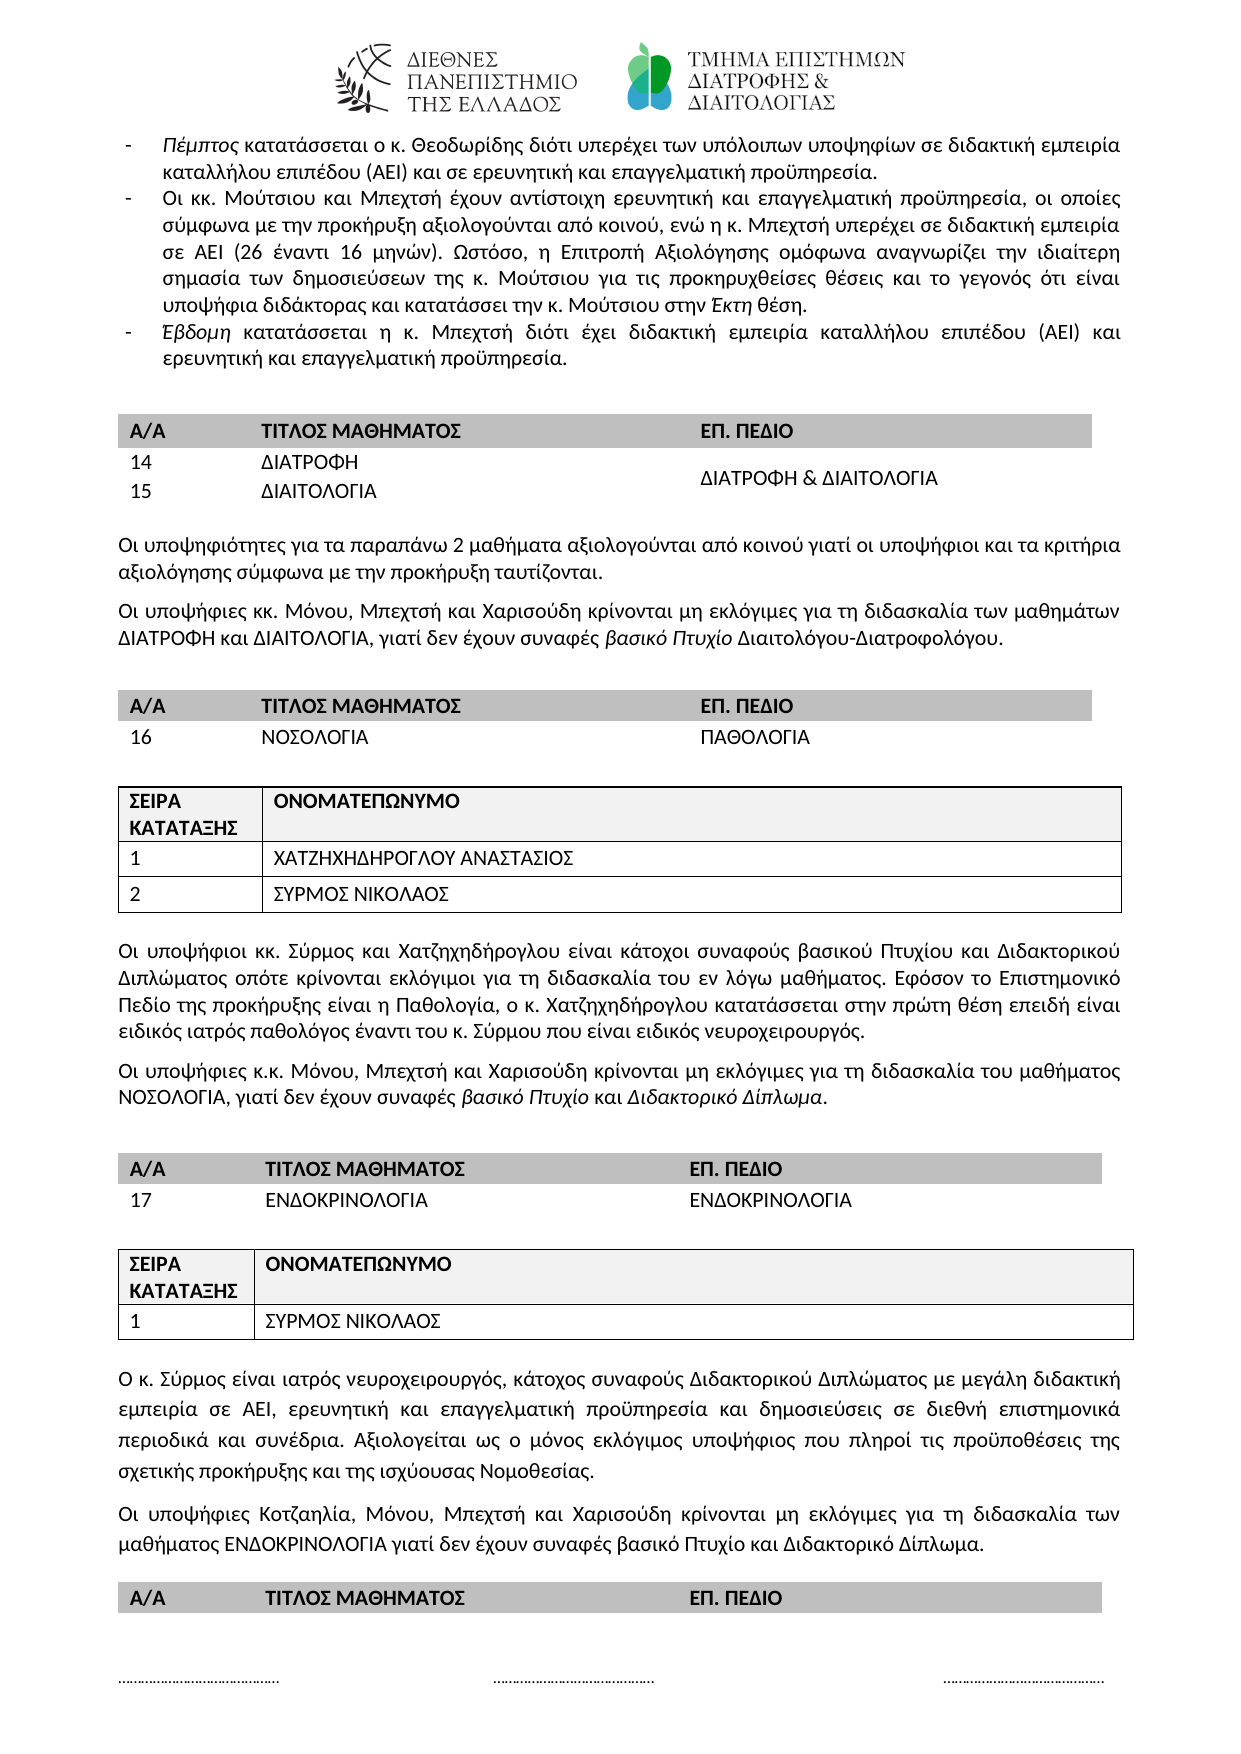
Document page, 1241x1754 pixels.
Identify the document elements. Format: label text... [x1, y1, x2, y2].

table_cell ΣΥΡΜΟΣ ΝΙΚΟΛΑΟΣ [255, 1305, 1133, 1339]
table_cell ΣΥΡΜΟΣ ΝΙΚΟΛΑΟΣ [263, 877, 1121, 912]
table_cell ΔΙΑΤΡΟΦΗ & ΔΙΑΙΤΟΛΟΓΙΑ [689, 449, 1092, 506]
table_header ΤΙΤΛΟΣ ΜΑΘΗΜΑΤΟΣ [254, 1582, 678, 1613]
table_cell ΔΙΑΙΤΟΛΟΓΙΑ [250, 475, 689, 506]
table_header ΟΝΟΜΑΤΕΠΩΝΥΜΟ [263, 788, 1121, 841]
table_header ΣΕΙΡΑ ΚΑΤΑΤΑΞΗΣ [119, 1250, 254, 1303]
text Οι υποψήφιες κ.κ. Μόνου, Μπεχτσή και Χαρισούδη κρίνονται μη εκλόγιμες για τη διδασκαλία του μαθήματος ΝΟΣΟΛΟΓΙΑ, γιατί δεν έχουν συναφές βασικό Πτυχίο και Διδακτορικό Δίπλωμα. [118, 1057, 1122, 1110]
table_cell ΔΙΑΤΡΟΦΗ [250, 449, 689, 475]
table_header ΕΠ. ΠΕΔΙΟ [678, 1582, 1102, 1613]
table_cell 15 [118, 475, 250, 506]
table_header Α/Α [118, 690, 250, 721]
table_cell ΕΝΔΟΚΡΙΝΟΛΟΓΙΑ [678, 1184, 1102, 1215]
table_header ΕΠ. ΠΕΔΙΟ [678, 1153, 1102, 1184]
list Πέμπτος κατατάσσεται ο κ. Θεοδωρίδης διότι υπερέχει των υπόλοιπων υποψηφίων σε διδακτική εμπειρία καταλλήλου επιπέδου (ΑΕΙ) και σε ερευνητική και επαγγελματική προϋπηρεσία. [125, 131, 1122, 184]
table_cell ΠΑΘΟΛΟΓΙΑ [689, 721, 1092, 752]
picture [319, 34, 921, 123]
text Οι υποψήφιες Κοτζαηλία, Μόνου, Μπεχτσή και Χαρισούδη κρίνονται μη εκλόγιμες για τη διδασκαλία των μαθήματος ΕΝΔΟΚΡΙΝΟΛΟΓΙΑ γιατί δεν έχουν συναφές βασικό Πτυχίο και Διδακτορικό Δίπλωμα. [118, 1500, 1122, 1557]
table_cell ΕΝΔΟΚΡΙΝΟΛΟΓΙΑ [254, 1184, 678, 1215]
table_header ΤΙΤΛΟΣ ΜΑΘΗΜΑΤΟΣ [250, 690, 689, 721]
table_header Α/Α [118, 1582, 254, 1613]
table_cell 1 [119, 1305, 254, 1339]
text Οι υποψηφιότητες για τα παραπάνω 2 μαθήματα αξιολογούνται από κοινού γιατί οι υποψήφιοι και τα κριτήρια αξιολόγησης σύμφωνα με την προκήρυξη ταυτίζονται. [118, 531, 1122, 585]
table_cell 16 [118, 721, 250, 752]
table_cell ΧΑΤΖΗΧΗΔΗΡΟΓΛΟΥ ΑΝΑΣΤΑΣΙΟΣ [263, 842, 1121, 876]
text Οι υποψήφιες κκ. Μόνου, Μπεχτσή και Χαρισούδη κρίνονται μη εκλόγιμες για τη διδασκαλία των μαθημάτων ΔΙΑΤΡΟΦΗ και ΔΙΑΙΤΟΛΟΓΙΑ, γιατί δεν έχουν συναφές βασικό Πτυχίο Διαιτολόγου-Διατροφολόγου. [118, 597, 1122, 651]
table_cell 14 [118, 449, 250, 475]
list Έβδομη κατατάσσεται η κ. Μπεχτσή διότι έχει διδακτική εμπειρία καταλλήλου επιπέδου (ΑΕΙ) και ερευνητική και επαγγελματική προϋπηρεσία. [125, 318, 1122, 371]
table_cell 1 [119, 842, 262, 876]
table_header ΣΕΙΡΑ ΚΑΤΑΤΑΞΗΣ [119, 788, 262, 841]
table_header ΕΠ. ΠΕΔΙΟ [689, 690, 1092, 721]
text Οι υποψήφιοι κκ. Σύρμος και Χατζηχηδήρογλου είναι κάτοχοι συναφούς βασικού Πτυχίου και Διδακτορικού Διπλώματος οπότε κρίνονται εκλόγιμοι για τη διδασκαλία του εν λόγω μαθήματος. Εφόσον το Επιστημονικό Πεδίο της προκήρυξης είναι η Παθολογία, ο κ. Χατζηχηδήρογλου κατατάσσεται στην πρώτη θέση επειδή είναι ειδικός ιατρός παθολόγος έναντι του κ. Σύρμου που είναι ειδικός νευροχειρουργός. [118, 938, 1122, 1044]
table_header ΟΝΟΜΑΤΕΠΩΝΥΜΟ [255, 1250, 1133, 1303]
table_cell 2 [119, 877, 262, 912]
table_header Α/Α [118, 414, 250, 448]
table_header ΕΠ. ΠΕΔΙΟ [689, 414, 1092, 448]
table_cell 17 [118, 1184, 254, 1215]
table_header Α/Α [118, 1153, 254, 1184]
table_header ΤΙΤΛΟΣ ΜΑΘΗΜΑΤΟΣ [254, 1153, 678, 1184]
list Οι κκ. Μούτσιου και Μπεχτσή έχουν αντίστοιχη ερευνητική και επαγγελματική προϋπηρεσία, οι οποίες σύμφωνα με την προκήρυξη αξιολογούνται από κοινού, ενώ η κ. Μπεχτσή υπερέχει σε διδακτική εμπειρία σε ΑΕΙ (26 έναντι 16 μηνών). Ωστόσο, η Επιτροπή Αξιολόγησης ομόφωνα αναγνωρίζει την ιδιαίτερη σημασία των δημοσιεύσεων της κ. Μούτσιου για τις προκηρυχθείσες θέσεις και το γεγονός ότι είναι υποψήφια διδάκτορας και κατατάσσει την κ. Μούτσιου στην Έκτη θέση. [125, 184, 1122, 318]
text Ο κ. Σύρμος είναι ιατρός νευροχειρουργός, κάτοχος συναφούς Διδακτορικού Διπλώματος με μεγάλη διδακτική εμπειρία σε ΑΕΙ, ερευνητική και επαγγελματική προϋπηρεσία και δημοσιεύσεις σε διεθνή επιστημονικά περιοδικά και συνέδρια. Αξιολογείται ως ο μόνος εκλόγιμος υποψήφιος που πληροί τις προϋποθέσεις της σχετικής προκήρυξης και της ισχύουσας Νομοθεσίας. [118, 1365, 1122, 1483]
table_header ΤΙΤΛΟΣ ΜΑΘΗΜΑΤΟΣ [250, 414, 689, 448]
table_cell ΝΟΣΟΛΟΓΙΑ [250, 721, 689, 752]
